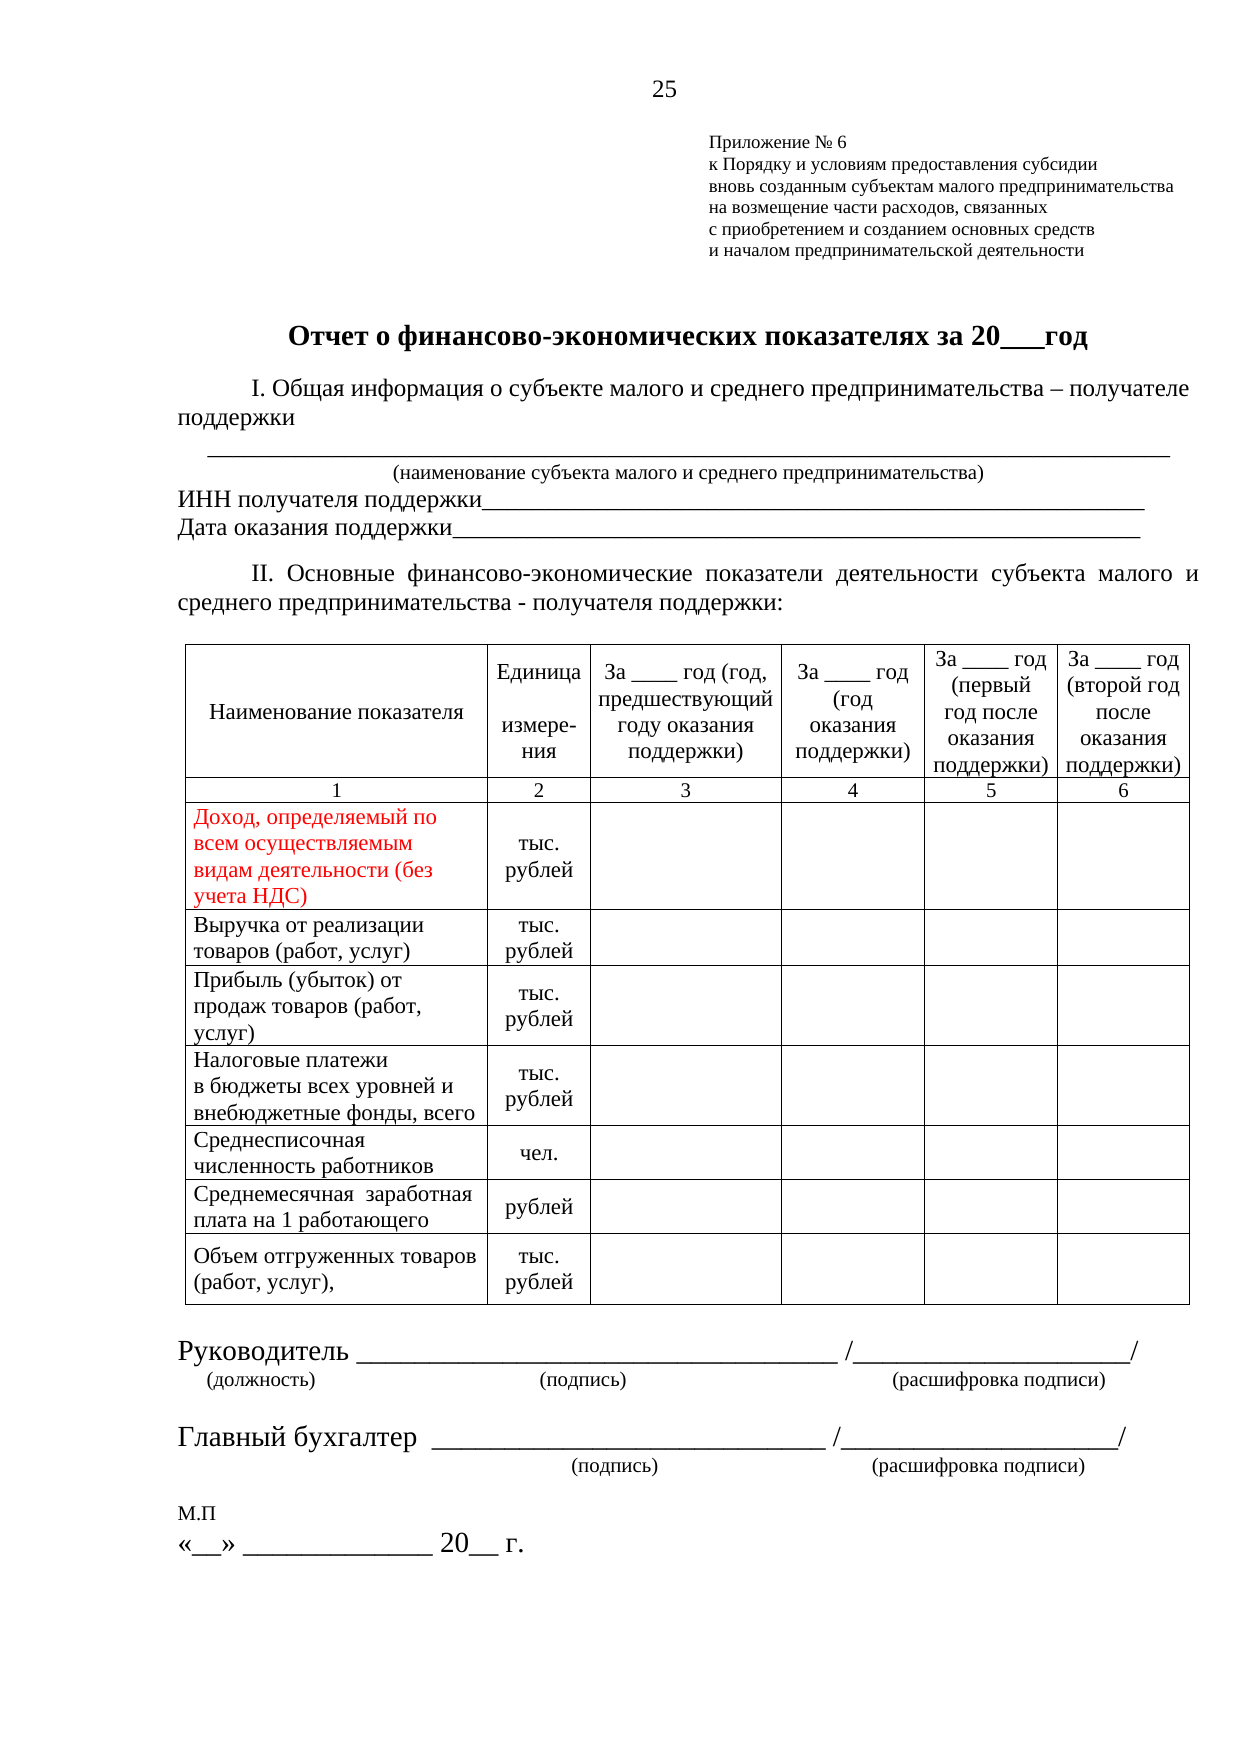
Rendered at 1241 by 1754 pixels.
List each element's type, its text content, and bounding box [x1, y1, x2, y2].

table_header Приложение № 6 к Порядку и условиям предоставления субсидии вновь созданным субъектам малого предпринимательства на возмещение части расходов, связанных с приобретением и созданием основных средств и началом предпринимательской деятельности Отчет о финансово-экономических показателях за 20___год I. Общая информация о субъекте малого и среднего предпринимательства – получателе поддержки _____________________________________________________________________________ (наименование субъекта малого и среднего предпринимательства) ИНН получателя поддержки_____________________________________________________ Дата оказания поддержки_______________________________________________________ II. Основные финансово-экономические показатели деятельности субъекта малого и среднего предпринимательства - получателя поддержки: Руководитель _________________________________ /___________________/ (должность) (подпись) (расшифровка подписи) Главный бухгалтер ___________________________ /___________________/ (подпись) (расшифровка подписи) М.П «__» _____________ 20__ г. [166, 131, 1211, 1583]
